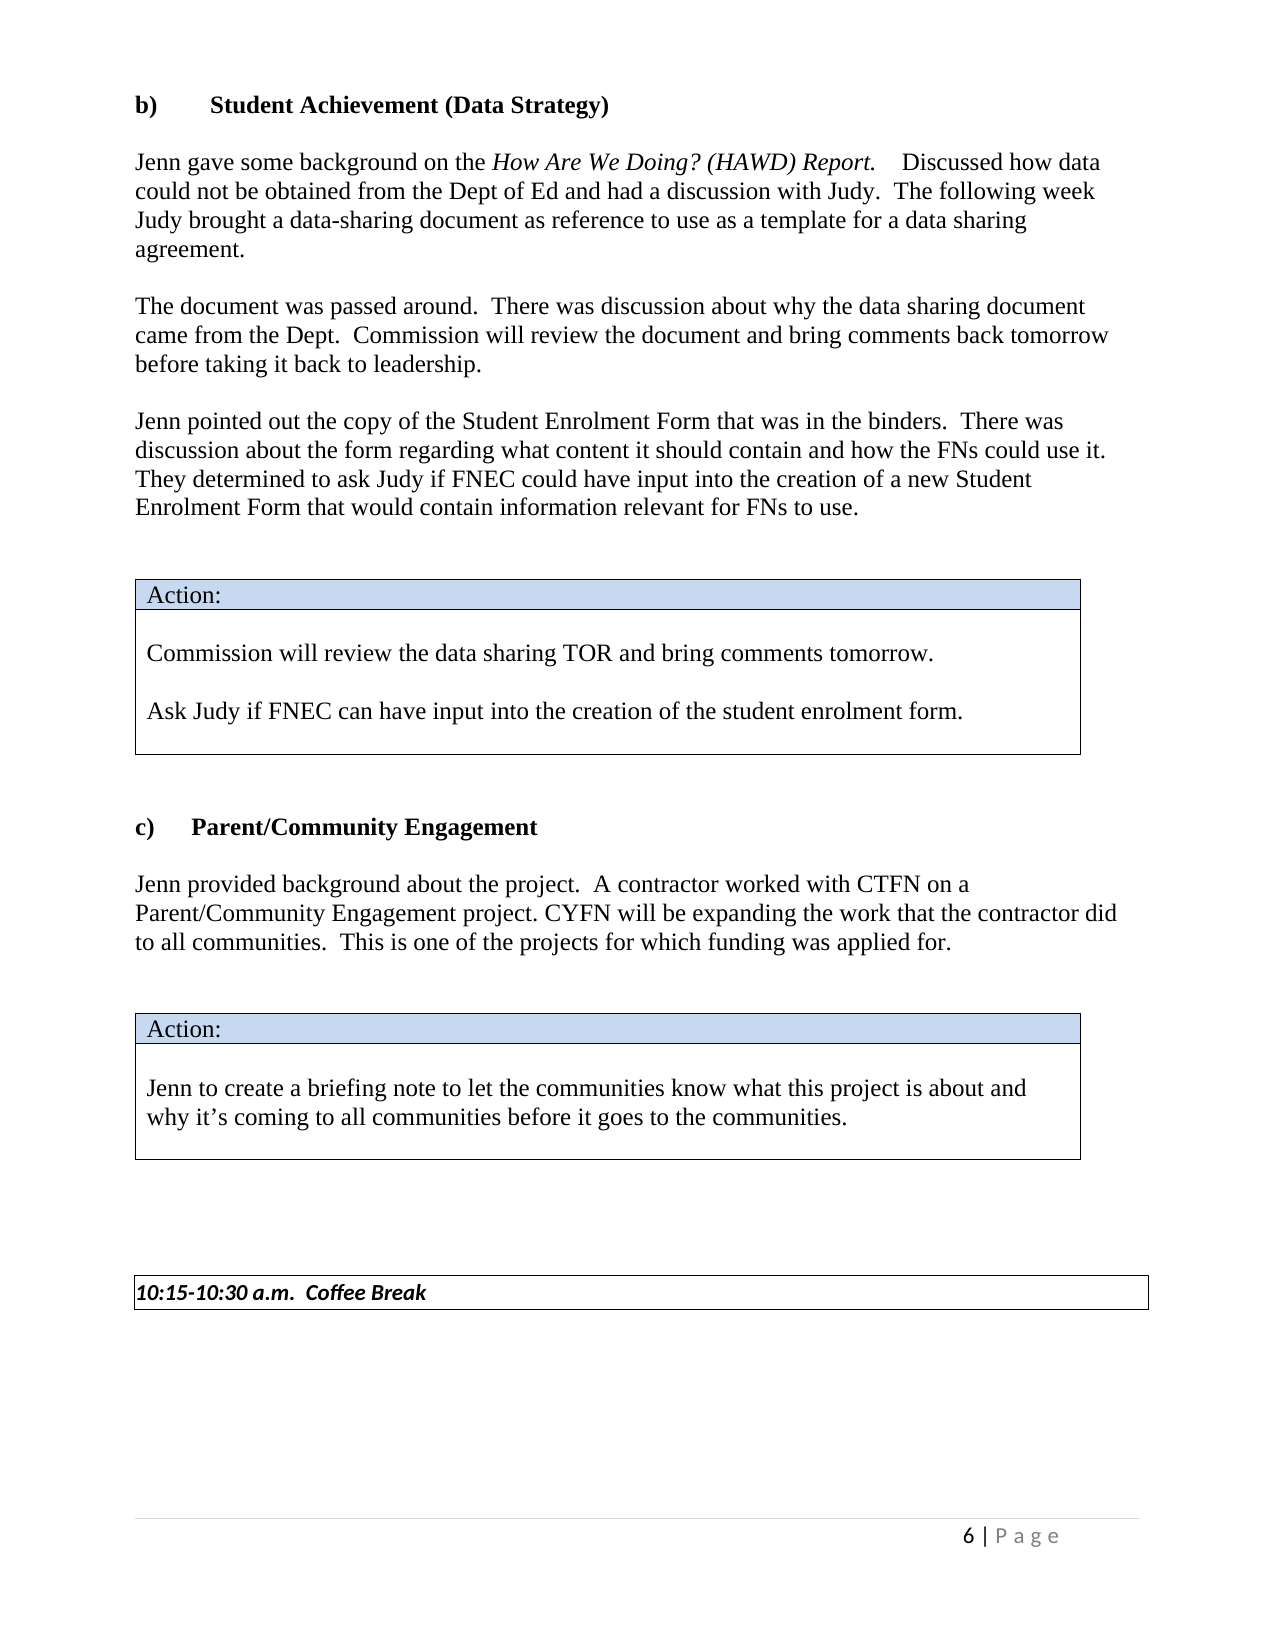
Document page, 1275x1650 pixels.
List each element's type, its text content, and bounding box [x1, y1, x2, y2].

table_header Action: [136, 580, 1080, 609]
list Parent/Community Engagement [135, 812, 1140, 841]
table_header Action: [136, 1014, 1080, 1043]
list Jenn pointed out the copy of the Student Enrolment Form that was in the binders. There was discussion about the form regarding what content it should contain and how the FNs could use it. They determined to ask Judy if FNEC could have input into the creation of a new Student Enrolment Form that would contain information relevant for FNs to use. [135, 406, 1140, 521]
list Jenn gave some background on the How Are We Doing? (HAWD) Report. Discussed how data could not be obtained from the Dept of Ed and had a discussion with Judy. The following week Judy brought a data-sharing document as reference to use as a template for a data sharing agreement. [135, 147, 1140, 262]
table_cell Jenn to create a briefing note to let the communities know what this project is about and why it’s coming to all communities before it goes to the communities. [136, 1044, 1080, 1159]
list The document was passed around. There was discussion about why the data sharing document came from the Dept. Commission will review the document and bring comments back tomorrow before taking it back to leadership. [135, 291, 1140, 377]
table_cell Commission will review the data sharing TOR and bring comments tomorrow. Ask Judy if FNEC can have input into the creation of the student enrolment form. [136, 610, 1080, 753]
list b) Student Achievement (Data Strategy) [135, 90, 1140, 119]
text Jenn provided background about the project. A contractor worked with CTFN on a Parent/Community Engagement project. CYFN will be expanding the work that the contractor did to all communities. This is one of the projects for which funding was applied for. [135, 869, 1140, 956]
text 10:15-10:30 a.m. Coffee Break [135, 1276, 1148, 1309]
